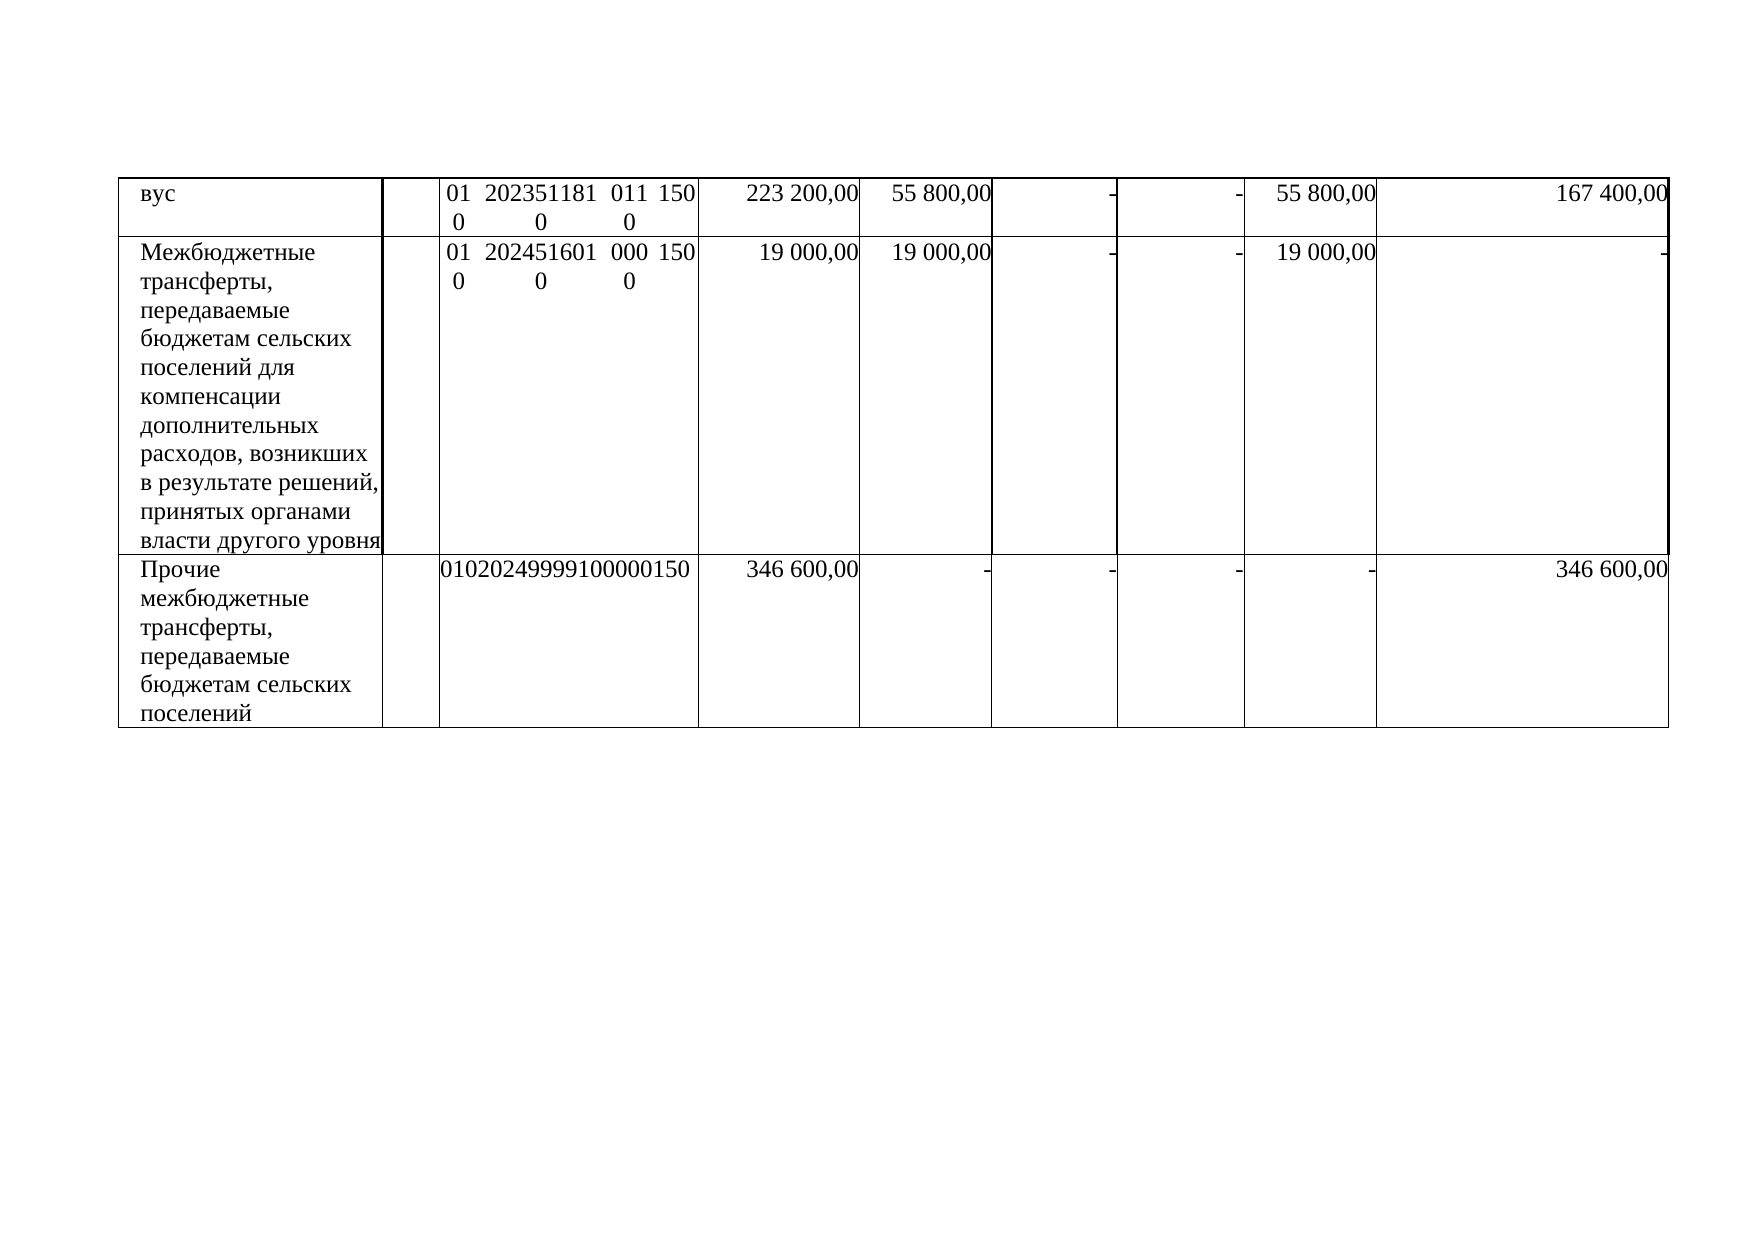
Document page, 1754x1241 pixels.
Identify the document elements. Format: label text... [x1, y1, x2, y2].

table_cell [384, 179, 439, 236]
table_cell - [1245, 555, 1376, 727]
table_cell 010 [440, 179, 478, 236]
table_cell вус [119, 179, 381, 236]
table_cell - [860, 555, 991, 727]
table_cell Межбюджетные трансферты, передаваемые бюджетам сельских поселений для компенсации дополнительных расходов, возникших в результате решений, принятых органами власти другого уровня [119, 237, 381, 553]
table_cell 2024516010 [478, 237, 604, 553]
table_cell - [992, 555, 1117, 727]
table_cell 150 [655, 237, 698, 553]
table_cell 346 600,00 [699, 555, 859, 727]
table_cell 01020249999100000150 [440, 555, 698, 727]
table_cell 346 600,00 [1377, 555, 1668, 727]
table_cell 010 [440, 237, 478, 553]
table_cell - [1118, 555, 1244, 727]
table_cell - [1118, 237, 1244, 553]
table_cell 167 400,00 [1377, 179, 1667, 236]
table_cell - [1377, 237, 1667, 553]
table_cell 0110 [604, 179, 655, 236]
table_cell 150 [655, 179, 698, 236]
table_cell 223 200,00 [699, 179, 859, 236]
table_cell - [993, 179, 1116, 236]
table_cell 55 800,00 [860, 179, 991, 236]
table_cell 19 000,00 [699, 237, 859, 553]
table_cell 19 000,00 [1245, 237, 1376, 553]
table_cell [384, 237, 439, 553]
table_cell 0000 [604, 237, 655, 553]
table_cell 2023511810 [478, 179, 604, 236]
table_cell [383, 555, 439, 727]
table_cell - [1118, 179, 1244, 236]
table_cell Прочие межбюджетные трансферты, передаваемые бюджетам сельских поселений [119, 555, 382, 727]
table_cell 55 800,00 [1245, 179, 1376, 236]
table_cell 19 000,00 [860, 237, 991, 553]
table_cell - [993, 237, 1116, 553]
